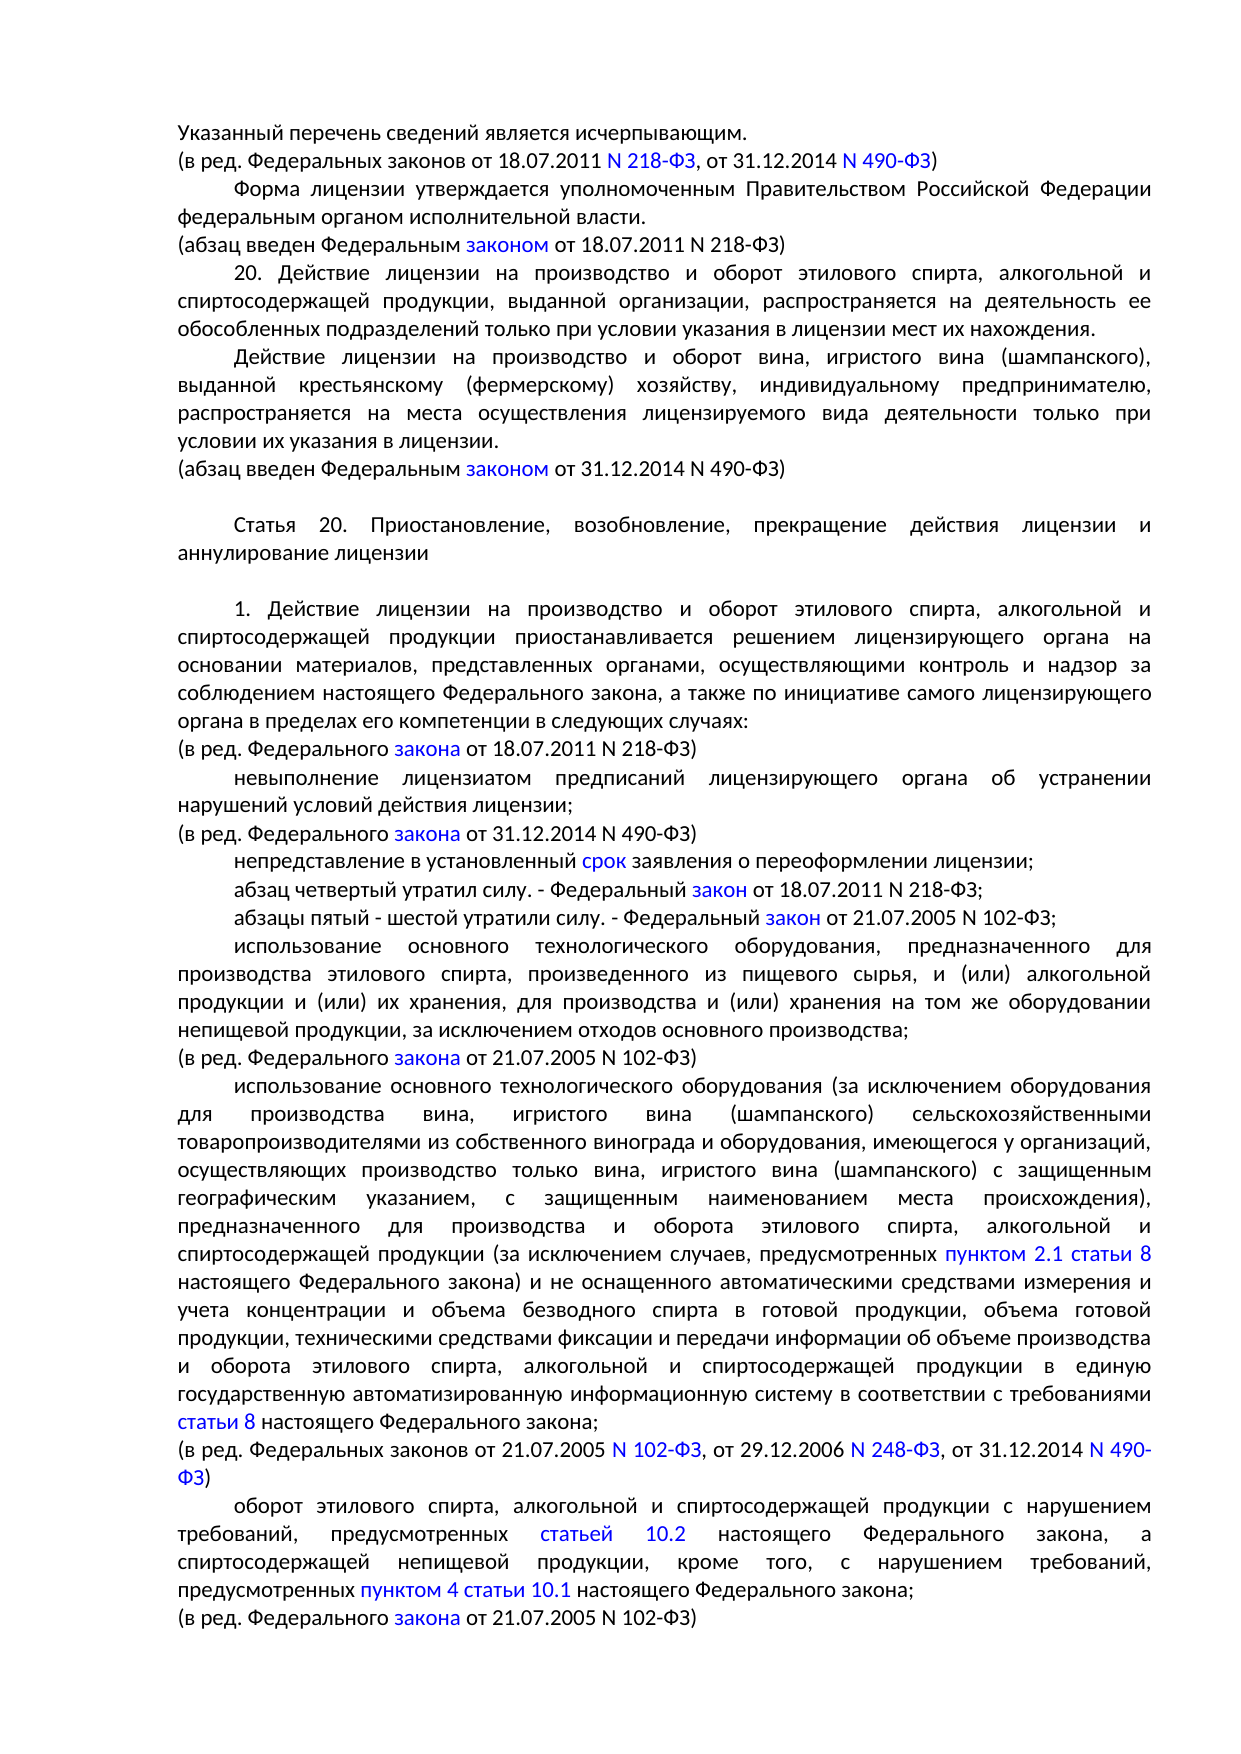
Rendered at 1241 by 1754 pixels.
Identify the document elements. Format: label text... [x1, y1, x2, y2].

text (абзац введен Федеральным законом от 18.07.2011 N 218-ФЗ) [177, 230, 1152, 258]
text оборот этилового спирта, алкогольной и спиртосодержащей продукции с нарушением требований, предусмотренных статьей 10.2 настоящего Федерального закона, а спиртосодержащей непищевой продукции, кроме того, с нарушением требований, предусмотренных пунктом 4 статьи 10.1 настоящего Федерального закона; [177, 1491, 1152, 1603]
text (абзац введен Федеральным законом от 31.12.2014 N 490-ФЗ) [177, 454, 1152, 482]
text непредставление в установленный срок заявления о переоформлении лицензии; [177, 847, 1152, 875]
text (в ред. Федеральных законов от 21.07.2005 N 102-ФЗ, от 29.12.2006 N 248-ФЗ, от 31.12.2014 N 490-ФЗ) [177, 1435, 1152, 1491]
text 20. Действие лицензии на производство и оборот этилового спирта, алкогольной и спиртосодержащей продукции, выданной организации, распространяется на деятельность ее обособленных подразделений только при условии указания в лицензии мест их нахождения. [177, 258, 1152, 342]
text (в ред. Федерального закона от 18.07.2011 N 218-ФЗ) [177, 734, 1152, 763]
text (в ред. Федеральных законов от 18.07.2011 N 218-ФЗ, от 31.12.2014 N 490-ФЗ) [177, 146, 1152, 174]
text (в ред. Федерального закона от 21.07.2005 N 102-ФЗ) [177, 1043, 1152, 1071]
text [177, 118, 1152, 146]
text невыполнение лицензиатом предписаний лицензирующего органа об устранении нарушений условий действия лицензии; [177, 763, 1152, 819]
text (в ред. Федерального закона от 21.07.2005 N 102-ФЗ) [177, 1603, 1152, 1631]
text (в ред. Федерального закона от 31.12.2014 N 490-ФЗ) [177, 819, 1152, 847]
text Статья 20. Приостановление, возобновление, прекращение действия лицензии и аннулирование лицензии [177, 510, 1152, 566]
text Действие лицензии на производство и оборот вина, игристого вина (шампанского), выданной крестьянскому (фермерскому) хозяйству, индивидуальному предпринимателю, распространяется на места осуществления лицензируемого вида деятельности только при условии их указания в лицензии. [177, 342, 1152, 454]
text 1. Действие лицензии на производство и оборот этилового спирта, алкогольной и спиртосодержащей продукции приостанавливается решением лицензирующего органа на основании материалов, представленных органами, осуществляющими контроль и надзор за соблюдением настоящего Федерального закона, а также по инициативе самого лицензирующего органа в пределах его компетенции в следующих случаях: [177, 594, 1152, 734]
text использование основного технологического оборудования (за исключением оборудования для производства вина, игристого вина (шампанского) сельскохозяйственными товаропроизводителями из собственного винограда и оборудования, имеющегося у организаций, осуществляющих производство только вина, игристого вина (шампанского) с защищенным географическим указанием, с защищенным наименованием места происхождения), предназначенного для производства и оборота этилового спирта, алкогольной и спиртосодержащей продукции (за исключением случаев, предусмотренных пунктом 2.1 статьи 8 настоящего Федерального закона) и не оснащенного автоматическими средствами измерения и учета концентрации и объема безводного спирта в готовой продукции, объема готовой продукции, техническими средствами фиксации и передачи информации об объеме производства и оборота этилового спирта, алкогольной и спиртосодержащей продукции в единую государственную автоматизированную информационную систему в соответствии с требованиями статьи 8 настоящего Федерального закона; [177, 1071, 1152, 1435]
text Форма лицензии утверждается уполномоченным Правительством Российской Федерации федеральным органом исполнительной власти. [177, 174, 1152, 230]
text использование основного технологического оборудования, предназначенного для производства этилового спирта, произведенного из пищевого сырья, и (или) алкогольной продукции и (или) их хранения, для производства и (или) хранения на том же оборудовании непищевой продукции, за исключением отходов основного производства; [177, 931, 1152, 1043]
text абзацы пятый - шестой утратили силу. - Федеральный закон от 21.07.2005 N 102-ФЗ; [177, 903, 1152, 931]
text абзац четвертый утратил силу. - Федеральный закон от 18.07.2011 N 218-ФЗ; [177, 875, 1152, 903]
